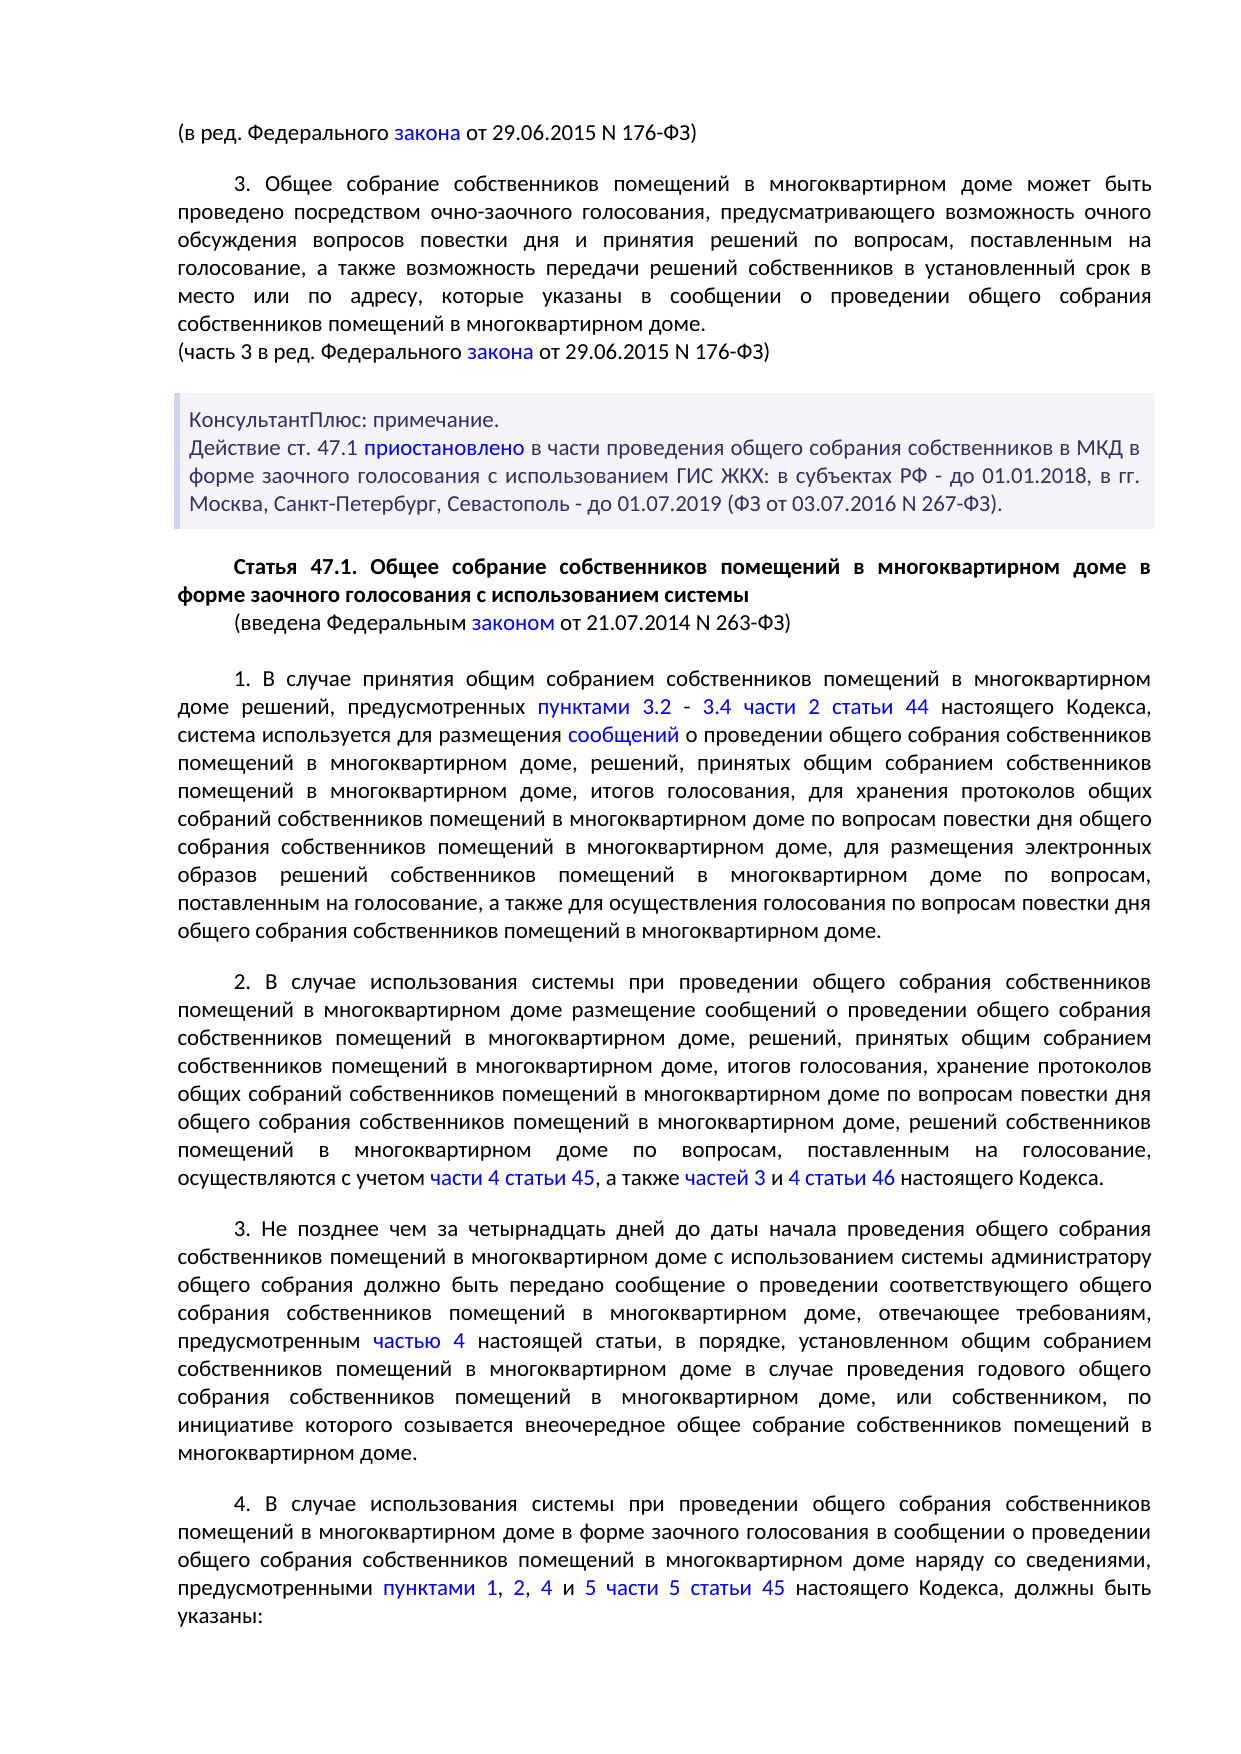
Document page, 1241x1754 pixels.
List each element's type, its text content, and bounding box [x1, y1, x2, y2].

text (часть 3 в ред. Федерального закона от 29.06.2015 N 176-ФЗ) [177, 337, 1152, 365]
text 2. В случае использования системы при проведении общего собрания собственников помещений в многоквартирном доме размещение сообщений о проведении общего собрания собственников помещений в многоквартирном доме, решений, принятых общим собранием собственников помещений в многоквартирном доме, итогов голосования, хранение протоколов общих собраний собственников помещений в многоквартирном доме по вопросам повестки дня общего собрания собственников помещений в многоквартирном доме, решений собственников помещений в многоквартирном доме по вопросам, поставленным на голосование, осуществляются с учетом части 4 статьи 45, а также частей 3 и 4 статьи 46 настоящего Кодекса. [177, 967, 1152, 1191]
text 3. Не позднее чем за четырнадцать дней до даты начала проведения общего собрания собственников помещений в многоквартирном доме с использованием системы администратору общего собрания должно быть передано сообщение о проведении соответствующего общего собрания собственников помещений в многоквартирном доме, отвечающее требованиям, предусмотренным частью 4 настоящей статьи, в порядке, установленном общим собранием собственников помещений в многоквартирном доме в случае проведения годового общего собрания собственников помещений в многоквартирном доме, или собственником, по инициативе которого созывается внеочередное общее собрание собственников помещений в многоквартирном доме. [177, 1214, 1152, 1466]
title Статья 47.1. Общее собрание собственников помещений в многоквартирном доме в форме заочного голосования с использованием системы [177, 552, 1152, 608]
text (введена Федеральным законом от 21.07.2014 N 263-ФЗ) [177, 608, 1152, 636]
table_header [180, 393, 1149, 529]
text 1. В случае принятия общим собранием собственников помещений в многоквартирном доме решений, предусмотренных пунктами 3.2 - 3.4 части 2 статьи 44 настоящего Кодекса, система используется для размещения сообщений о проведении общего собрания собственников помещений в многоквартирном доме, решений, принятых общим собранием собственников помещений в многоквартирном доме, итогов голосования, для хранения протоколов общих собраний собственников помещений в многоквартирном доме по вопросам повестки дня общего собрания собственников помещений в многоквартирном доме, для размещения электронных образов решений собственников помещений в многоквартирном доме по вопросам, поставленным на голосование, а также для осуществления голосования по вопросам повестки дня общего собрания собственников помещений в многоквартирном доме. [177, 664, 1152, 944]
text 4. В случае использования системы при проведении общего собрания собственников помещений в многоквартирном доме в форме заочного голосования в сообщении о проведении общего собрания собственников помещений в многоквартирном доме наряду со сведениями, предусмотренными пунктами 1, 2, 4 и 5 части 5 статьи 45 настоящего Кодекса, должны быть указаны: [177, 1489, 1152, 1629]
text (в ред. Федерального закона от 29.06.2015 N 176-ФЗ) [177, 118, 1152, 146]
text 3. Общее собрание собственников помещений в многоквартирном доме может быть проведено посредством очно-заочного голосования, предусматривающего возможность очного обсуждения вопросов повестки дня и принятия решений по вопросам, поставленным на голосование, а также возможность передачи решений собственников в установленный срок в место или по адресу, которые указаны в сообщении о проведении общего собрания собственников помещений в многоквартирном доме. [177, 169, 1152, 337]
